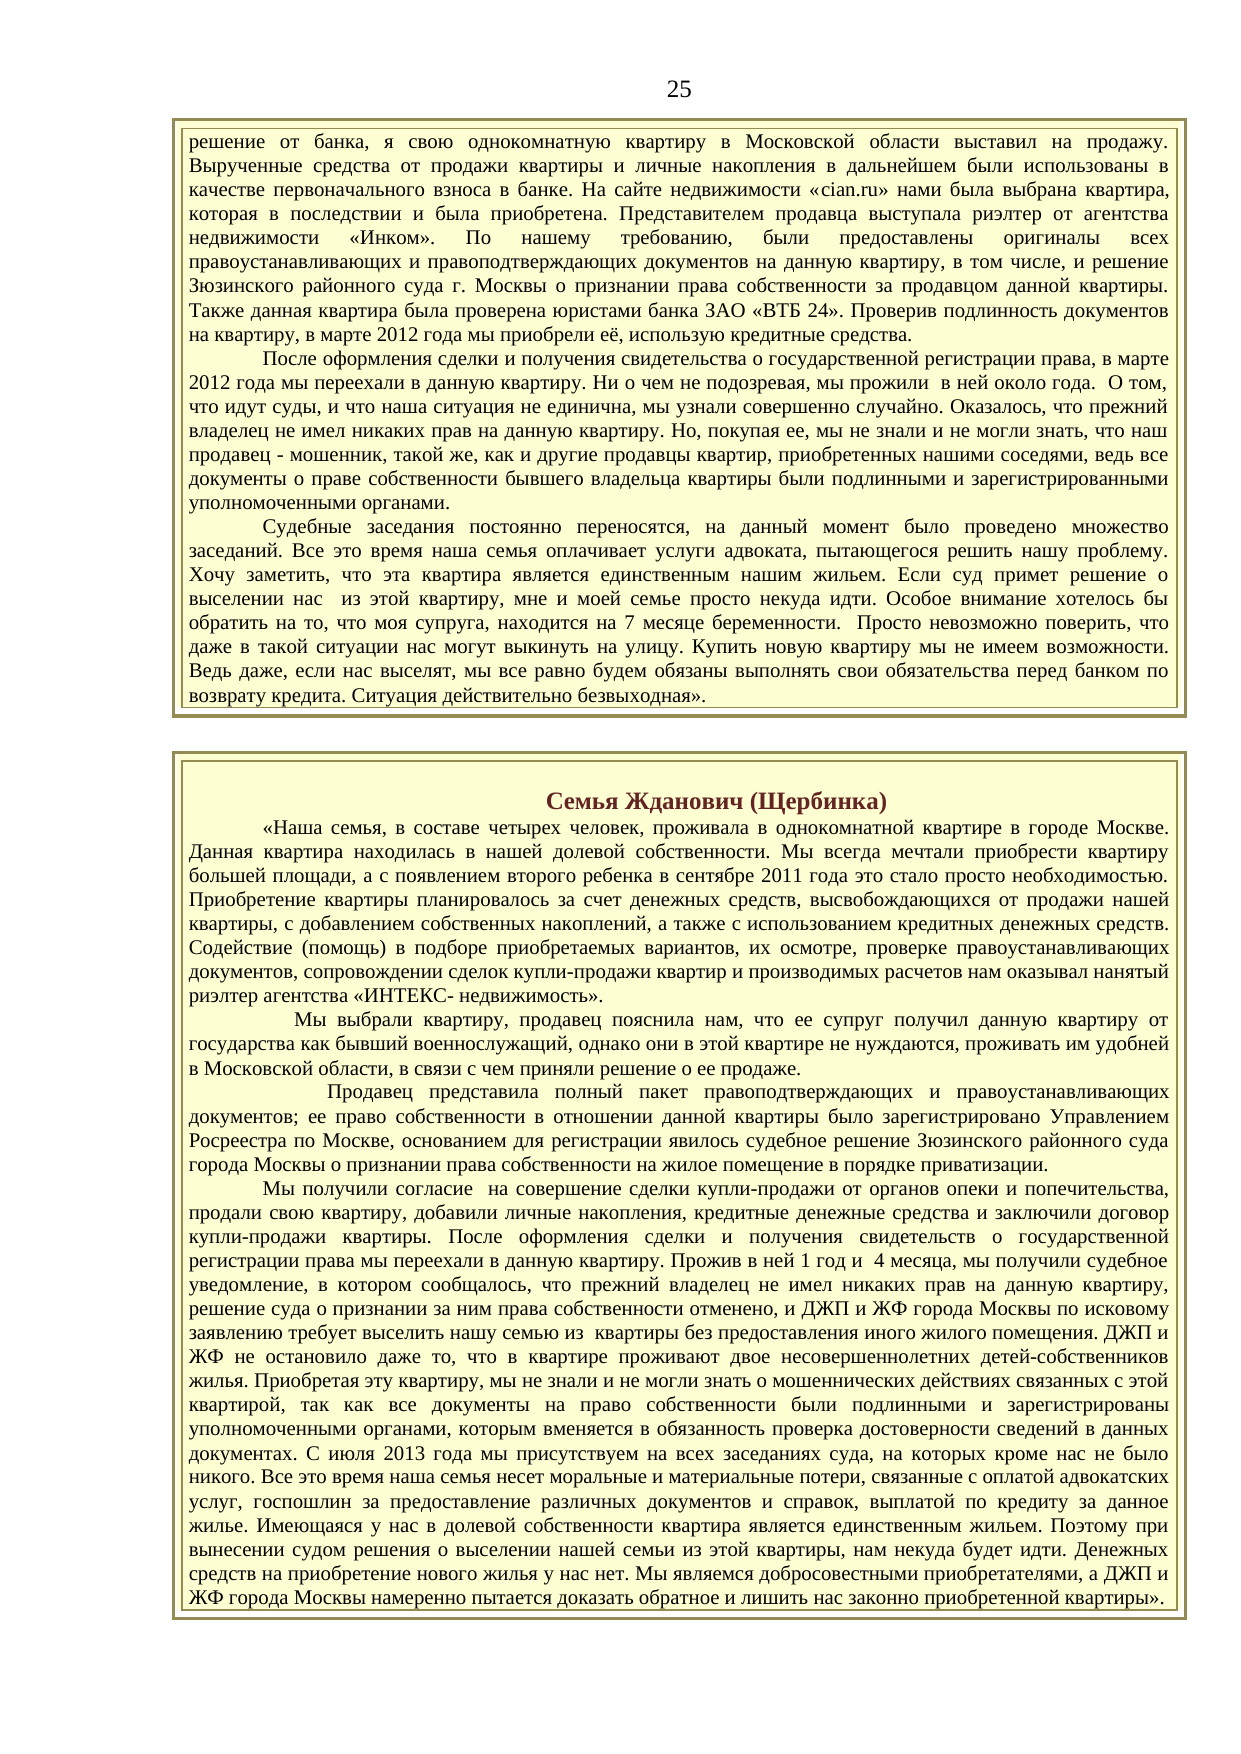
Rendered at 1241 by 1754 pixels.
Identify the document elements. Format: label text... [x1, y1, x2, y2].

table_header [177, 121, 1181, 707]
table_header Семья Жданович (Щербинка) «Наша семья, в составе четырех человек, проживала в однокомнатной квартире в городе Москве. Данная квартира находилась в нашей долевой собственности. Мы всегда мечтали приобрести квартиру большей площади, а с появлением второго ребенка в сентябре 2011 года это стало просто необходимостью. Приобретение квартиры планировалось за счет денежных средств, высвобождающихся от продажи нашей квартиры, с добавлением собственных накоплений, а также с использованием кредитных денежных средств. Содействие (помощь) в подборе приобретаемых вариантов, их осмотре, проверке правоустанавливающих документов, сопровождении сделок купли-продажи квартир и производимых расчетов нам оказывал нанятый риэлтер агентства «ИНТЕКС- недвижимость». Мы выбрали квартиру, продавец пояснила нам, что ее супруг получил данную квартиру от государства как бывший военнослужащий, однако они в этой квартире не нуждаются, проживать им удобней в Московской области, в связи с чем приняли решение о ее продаже. Продавец представила полный пакет правоподтверждающих и правоустанавливающих документов; ее право собственности в отношении данной квартиры было зарегистрировано Управлением Росреестра по Москве, основанием для регистрации явилось судебное решение Зюзинского районного суда города Москвы о признании права собственности на жилое помещение в порядке приватизации. Мы получили согласие на совершение сделки купли-продажи от органов опеки и попечительства, продали свою квартиру, добавили личные накопления, кредитные денежные средства и заключили договор купли-продажи квартиры. После оформления сделки и получения свидетельств о государственной регистрации права мы переехали в данную квартиру. Прожив в ней 1 год и 4 месяца, мы получили судебное уведомление, в котором сообщалось, что прежний владелец не имел никаких прав на данную квартиру, решение суда о признании за ним права собственности отменено, и ДЖП и ЖФ города Москвы по исковому заявлению требует выселить нашу семью из квартиры без предоставления иного жилого помещения. ДЖП и ЖФ не остановило даже то, что в квартире проживают двое несовершеннолетних детей-собственников жилья. Приобретая эту квартиру, мы не знали и не могли знать о мошеннических действиях связанных с этой квартирой, так как все документы на право собственности были подлинными и зарегистрированы уполномоченными органами, которым вменяется в обязанность проверка достоверности сведений в данных документах. С июля 2013 года мы присутствуем на всех заседаниях суда, на которых кроме нас не было никого. Все это время наша семья несет моральные и материальные потери, связанные с оплатой адвокатских услуг, госпошлин за предоставление различных документов и справок, выплатой по кредиту за данное жилье. Имеющаяся у нас в долевой собственности квартира является единственным жильем. Поэтому при вынесении судом решения о выселении нашей семьи из этой квартиры, нам некуда будет идти. Денежных средств на приобретение нового жилья у нас нет. Мы являемся добросовестными приобретателями, а ДЖП и ЖФ города Москвы намеренно пытается доказать обратное и лишить нас законно приобретенной квартиры». [177, 754, 1181, 1609]
